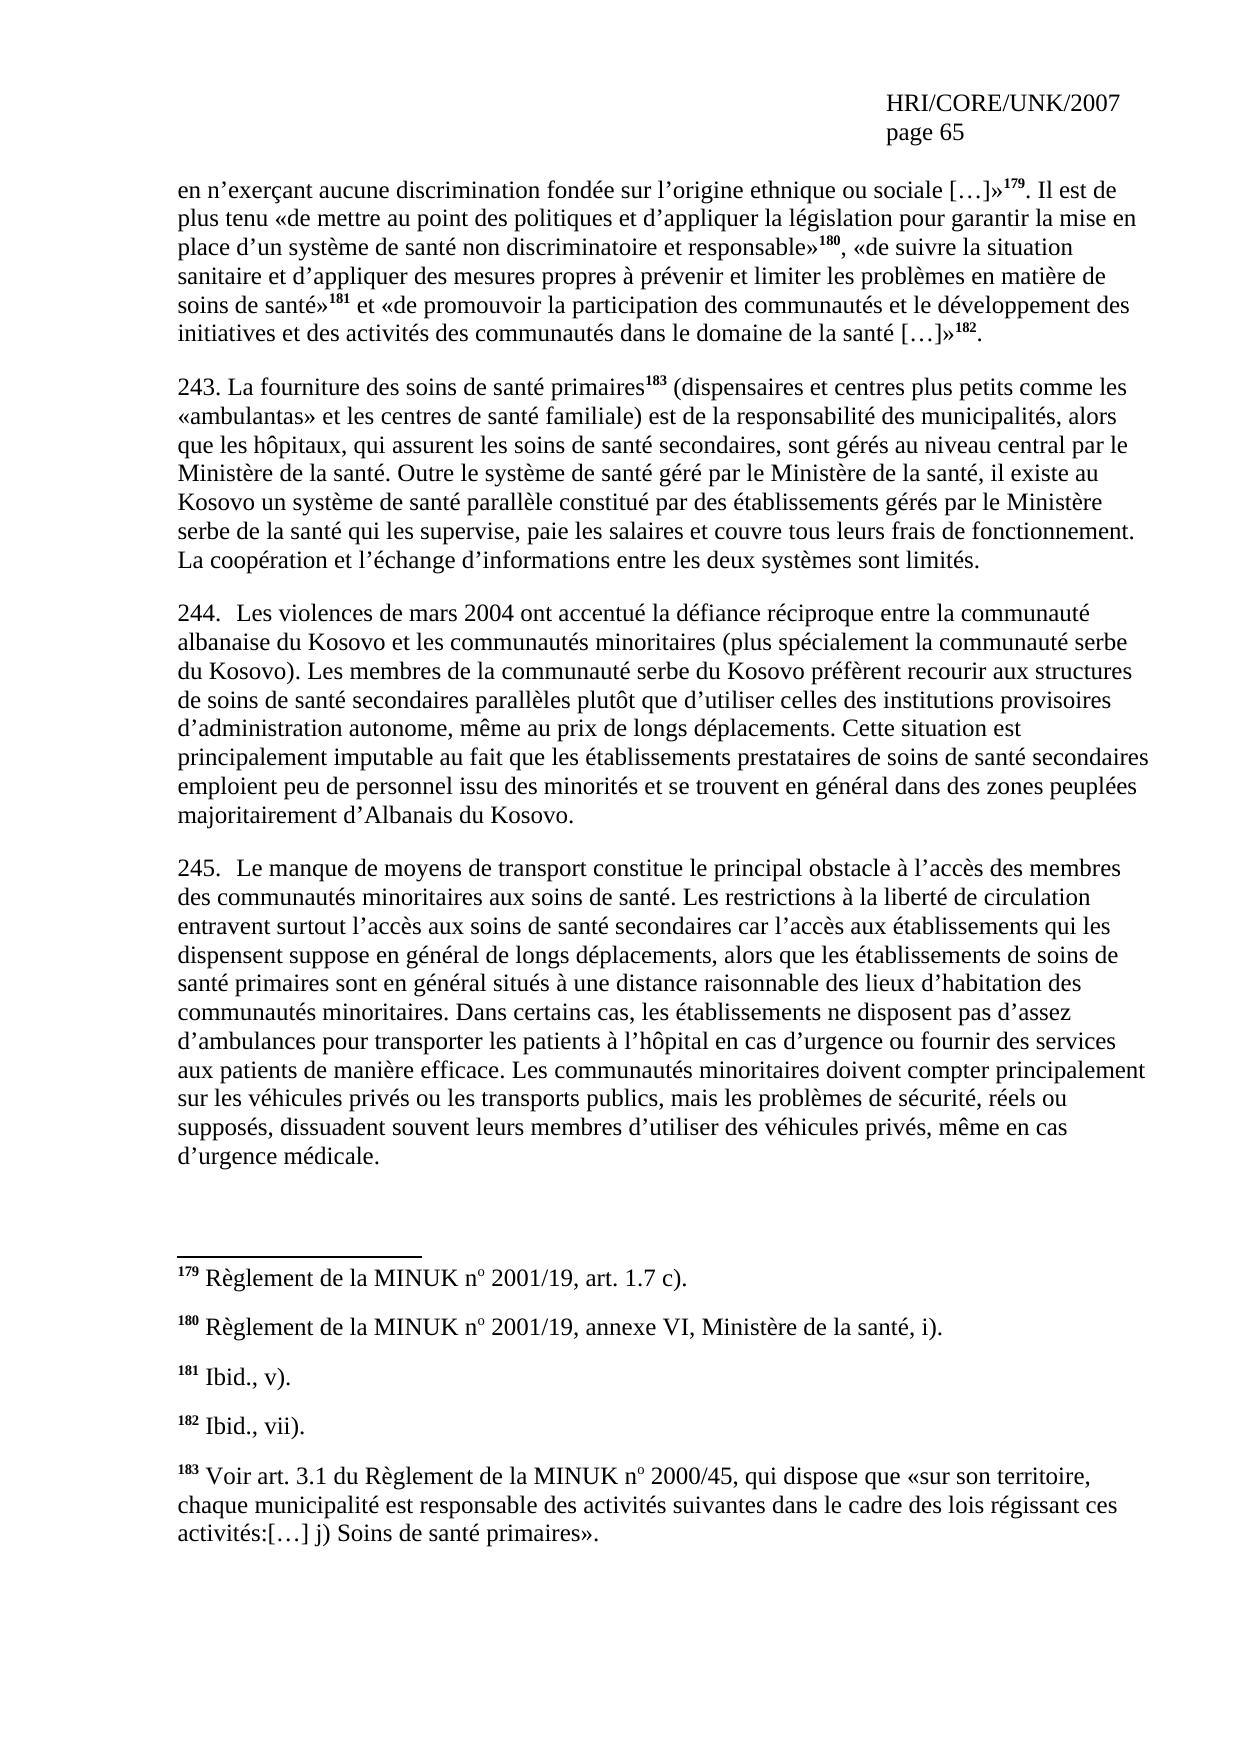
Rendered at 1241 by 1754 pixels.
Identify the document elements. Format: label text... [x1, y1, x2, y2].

text 245. Le manque de moyens de transport constitue le principal obstacle à l’accès des membres des communautés minoritaires aux soins de santé. Les restrictions à la liberté de circulation entravent surtout l’accès aux soins de santé secondaires car l’accès aux établissements qui les dispensent suppose en général de longs déplacements, alors que les établissements de soins de santé primaires sont en général situés à une distance raisonnable des lieux d’habitation des communautés minoritaires. Dans certains cas, les établissements ne disposent pas d’assez d’ambulances pour transporter les patients à l’hôpital en cas d’urgence ou fournir des services aux patients de manière efficace. Les communautés minoritaires doivent compter principalement sur les véhicules privés ou les transports publics, mais les problèmes de sécurité, réels ou supposés, dissuadent souvent leurs membres d’utiliser des véhicules privés, même en cas d’urgence médicale. [177, 853, 1152, 1170]
text 243. La fourniture des soins de santé primaires (dispensaires et centres plus petits comme les «ambulantas» et les centres de santé familiale) est de la responsabilité des municipalités, alors que les hôpitaux, qui assurent les soins de santé secondaires, sont gérés au niveau central par le Ministère de la santé. Outre le système de santé géré par le Ministère de la santé, il existe au Kosovo un système de santé parallèle constitué par des établissements gérés par le Ministère serbe de la santé qui les supervise, paie les salaires et couvre tous leurs frais de fonctionnement. La coopération et l’échange d’informations entre les deux systèmes sont limités. [177, 372, 1152, 573]
text 244. Les violences de mars 2004 ont accentué la défiance réciproque entre la communauté albanaise du Kosovo et les communautés minoritaires (plus spécialement la communauté serbe du Kosovo). Les membres de la communauté serbe du Kosovo préfèrent recourir aux structures de soins de santé secondaires parallèles plutôt que d’utiliser celles des institutions provisoires d’administration autonome, même au prix de longs déplacements. Cette situation est principalement imputable au fait que les établissements prestataires de soins de santé secondaires emploient peu de personnel issu des minorités et se trouvent en général dans des zones peuplées majoritairement d’Albanais du Kosovo. [177, 598, 1152, 828]
